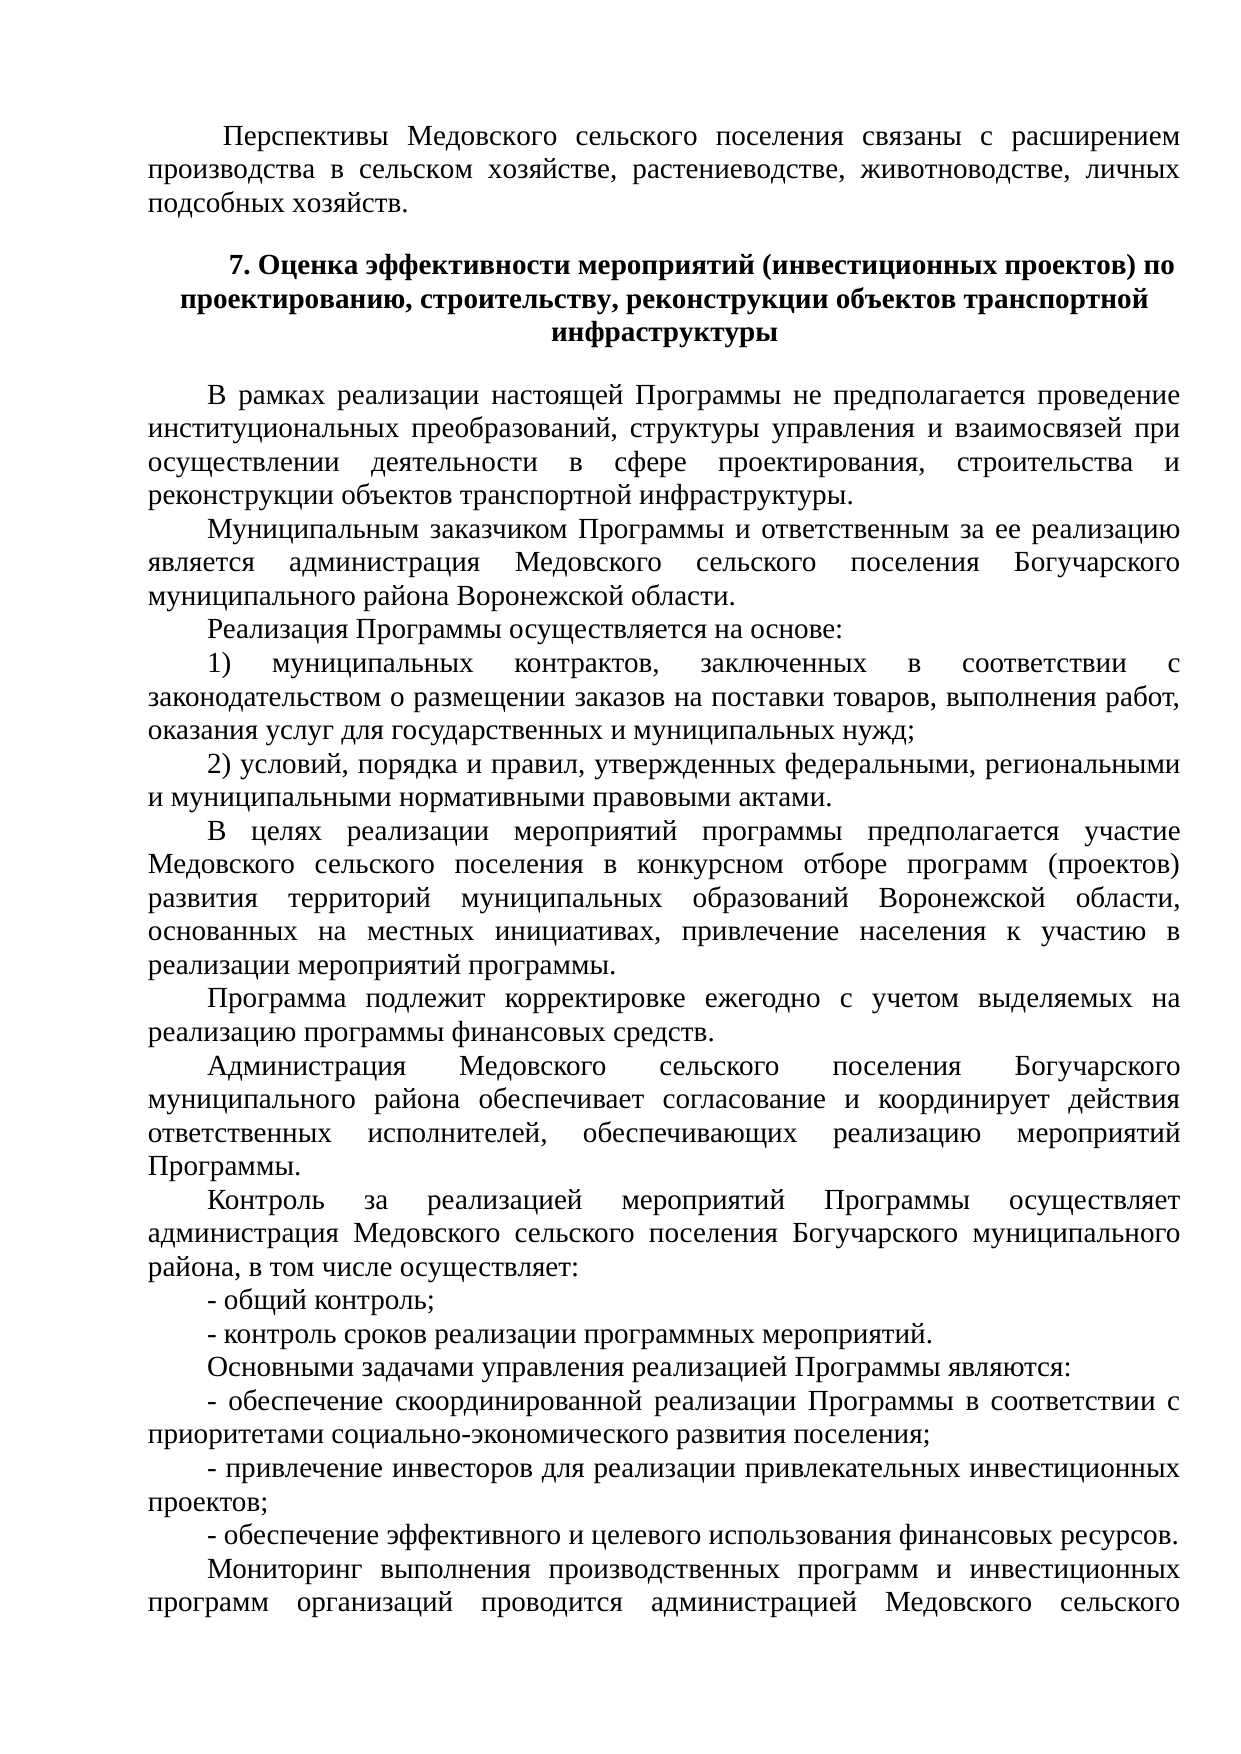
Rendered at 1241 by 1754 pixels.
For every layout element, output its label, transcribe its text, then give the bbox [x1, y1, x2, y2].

text 1) муниципальных контрактов, заключенных в соответствии с законодательством о размещении заказов на поставки товаров, выполнения работ, оказания услуг для государственных и муниципальных нужд; [148, 645, 1181, 746]
text Контроль за реализацией мероприятий Программы осуществляет администрация Медовского сельского поселения Богучарского муниципального района, в том числе осуществляет: [148, 1182, 1181, 1282]
text Муниципальным заказчиком Программы и ответственным за ее реализацию является администрация Медовского сельского поселения Богучарского муниципального района Воронежской области. [148, 511, 1181, 612]
text - обеспечение эффективного и целевого использования финансовых ресурсов. [148, 1517, 1181, 1551]
text В рамках реализации настоящей Программы не предполагается проведение институциональных преобразований, структуры управления и взаимосвязей при осуществлении деятельности в сфере проектирования, строительства и реконструкции объектов транспортной инфраструктуры. [148, 377, 1181, 511]
text 7. Оценка эффективности мероприятий (инвестиционных проектов) по проектированию, строительству, реконструкции объектов транспортной инфраструктуры [148, 247, 1181, 348]
text Программа подлежит корректировке ежегодно с учетом выделяемых на реализацию программы финансовых средств. [148, 981, 1181, 1048]
text Основными задачами управления реализацией Программы являются: [148, 1349, 1181, 1383]
text - контроль сроков реализации программных мероприятий. [148, 1316, 1181, 1349]
text - общий контроль; [148, 1282, 1181, 1316]
text - обеспечение скоординированной реализации Программы в соответствии с приоритетами социально-экономического развития поселения; [148, 1383, 1181, 1450]
text Реализация Программы осуществляется на основе: [148, 612, 1181, 645]
text Перспективы Медовского сельского поселения связаны с расширением производства в сельском хозяйстве, растениеводстве, животноводстве, личных подсобных хозяйств. [148, 118, 1181, 219]
text - привлечение инвесторов для реализации привлекательных инвестиционных проектов; [148, 1450, 1181, 1517]
text 2) условий, порядка и правил, утвержденных федеральными, региональными и муниципальными нормативными правовыми актами. [148, 746, 1181, 813]
text В целях реализации мероприятий программы предполагается участие Медовского сельского поселения в конкурсном отборе программ (проектов) развития территорий муниципальных образований Воронежской области, основанных на местных инициативах, привлечение населения к участию в реализации мероприятий программы. [148, 813, 1181, 981]
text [148, 1551, 1181, 1618]
text Администрация Медовского сельского поселения Богучарского муниципального района обеспечивает согласование и координирует действия ответственных исполнителей, обеспечивающих реализацию мероприятий Программы. [148, 1048, 1181, 1182]
